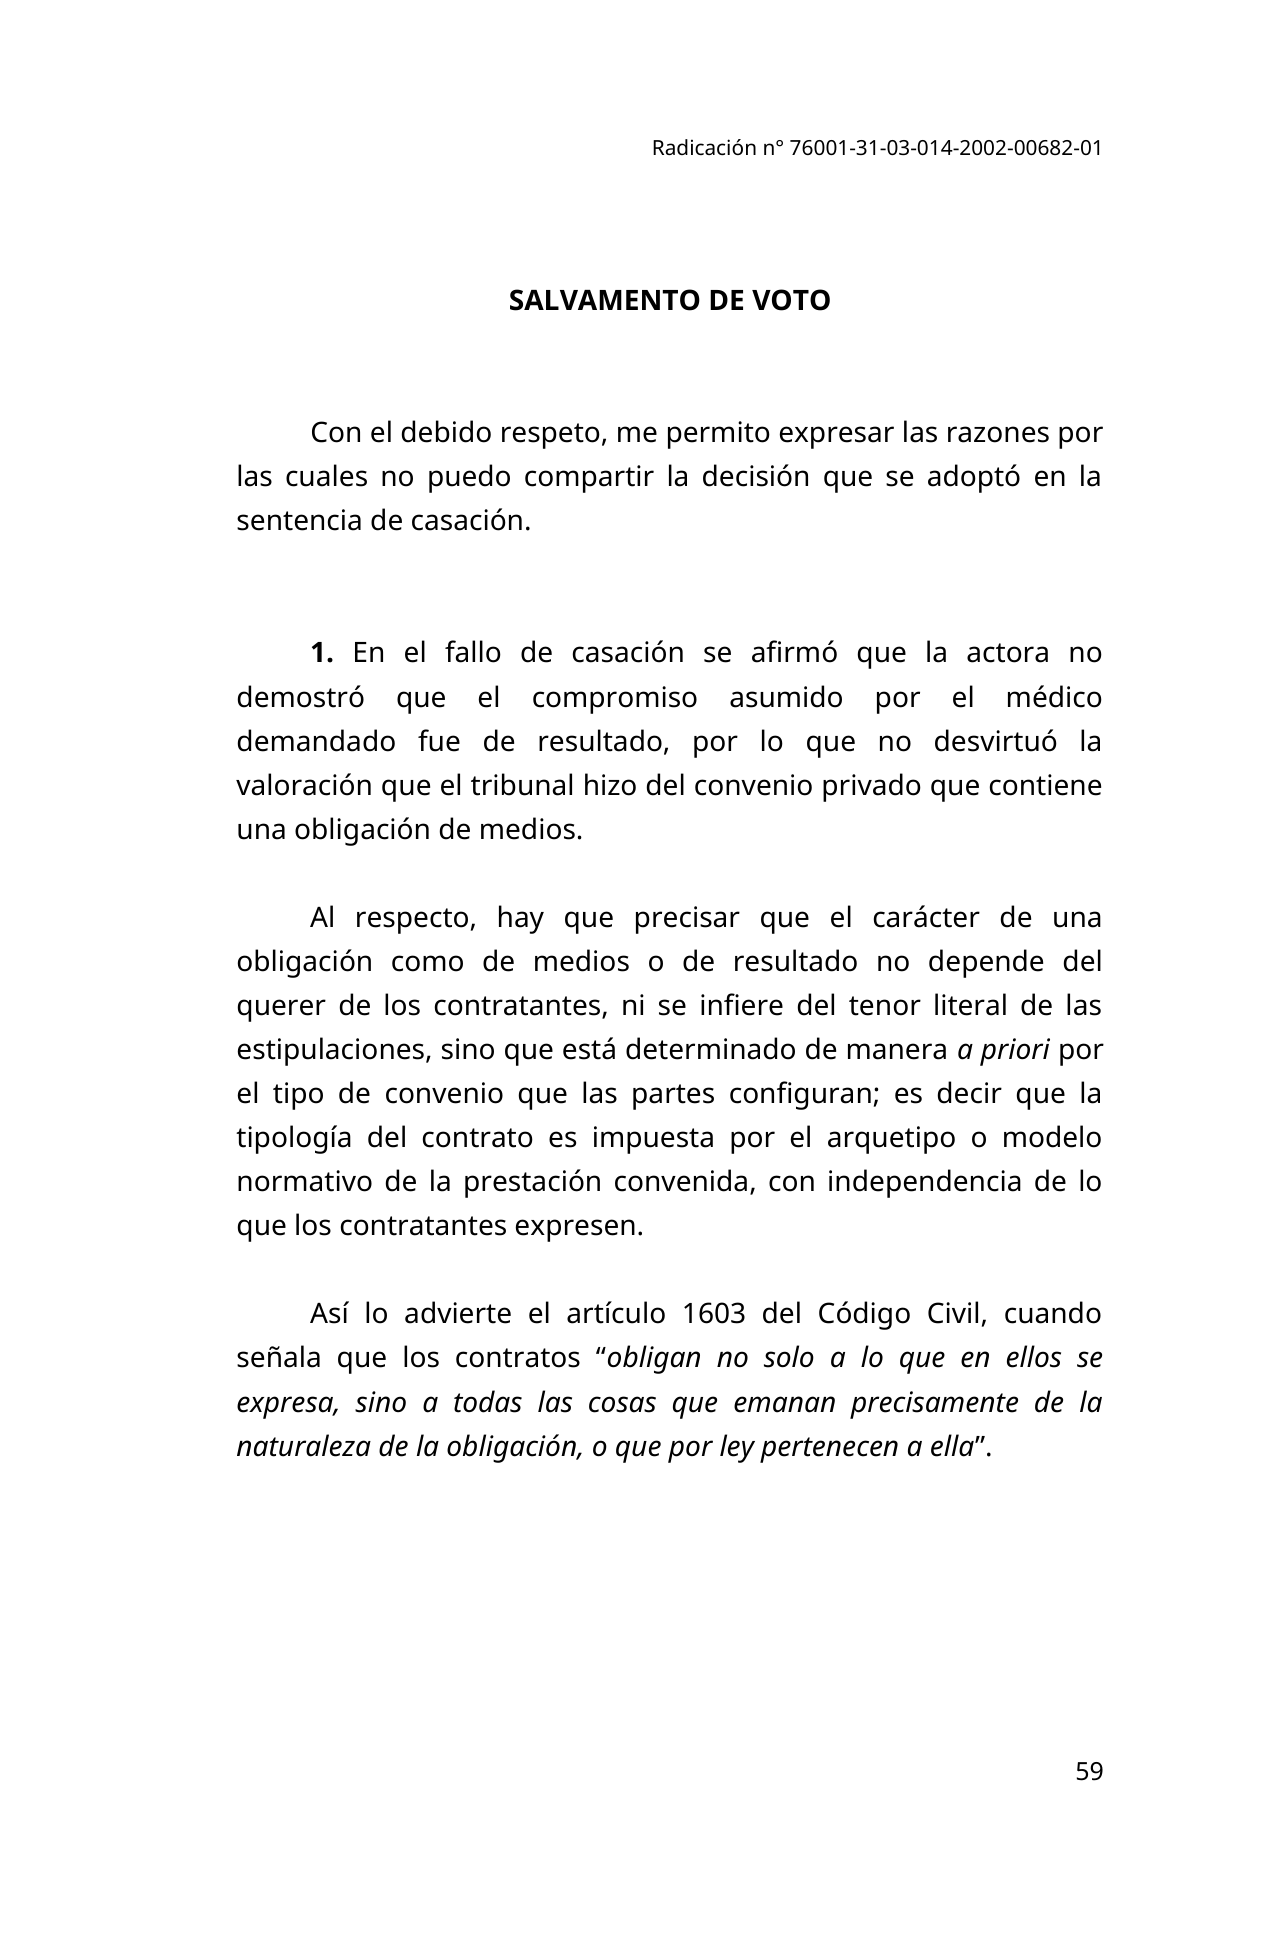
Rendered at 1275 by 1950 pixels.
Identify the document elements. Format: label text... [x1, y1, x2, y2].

text Al respecto, hay que precisar que el carácter de una obligación como de medios o de resultado no depende del querer de los contratantes, ni se infiere del tenor literal de las estipulaciones, sino que está determinado de manera a priori por el tipo de convenio que las partes configuran; es decir que la tipología del contrato es impuesta por el arquetipo o modelo normativo de la prestación convenida, con independencia de lo que los contratantes expresen. [236, 897, 1104, 1244]
text Con el debido respeto, me permito expresar las razones por las cuales no puedo compartir la decisión que se adoptó en la sentencia de casación. [236, 412, 1104, 539]
text SALVAMENTO DE VOTO [236, 280, 1104, 319]
text Así lo advierte el artículo 1603 del Código Civil, cuando señala que los contratos “obligan no solo a lo que en ellos se expresa, sino a todas las cosas que emanan precisamente de la naturaleza de la obligación, o que por ley pertenecen a ella”. [236, 1294, 1104, 1464]
text 1. En el fallo de casación se afirmó que la actora no demostró que el compromiso asumido por el médico demandado fue de resultado, por lo que no desvirtuó la valoración que el tribunal hizo del convenio privado que contiene una obligación de medios. [236, 633, 1104, 847]
